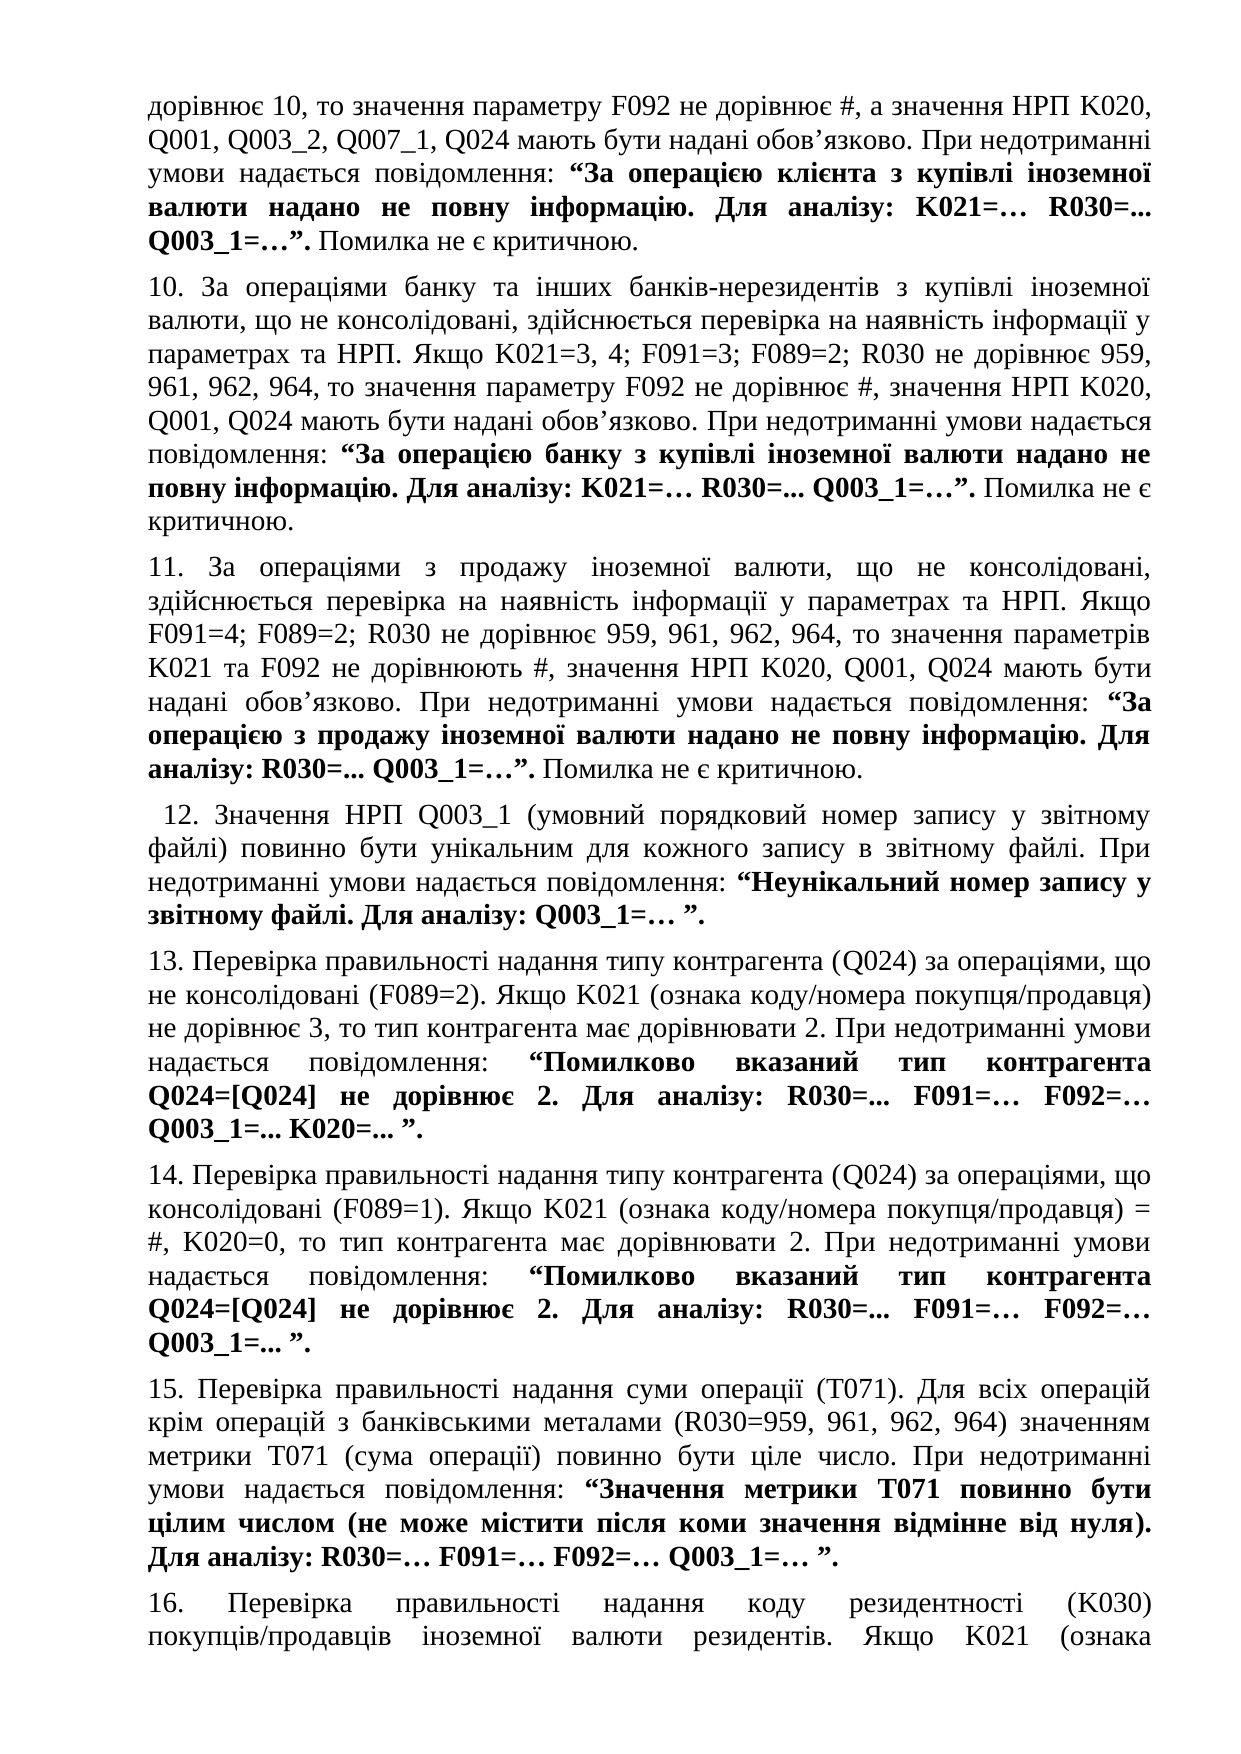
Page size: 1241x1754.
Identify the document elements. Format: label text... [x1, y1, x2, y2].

text 11. За операціями з продажу іноземної валюти, що не консолідовані, здійснюється перевірка на наявність інформації у параметрах та НРП. Якщо F091=4; F089=2; R030 не дорівнює 959, 961, 962, 964, то значення параметрів K021 та F092 не дорівнюють #, значення НРП K020, Q001, Q024 мають бути надані обов’язково. При недотриманні умови надається повідомлення: “За операцією з продажу іноземної валюти надано не повну інформацію. Для аналізу: R030=... Q003_1=…”. Помилка не є критичною. [148, 549, 1152, 784]
list 15. Перевірка правильності надання суми операції (T071). Для всіх операцій крім операцій з банківськими металами (R030=959, 961, 962, 964) значенням метрики T071 (сума операції) повинно бути ціле число. При недотриманні умови надається повідомлення: “Значення метрики T071 повинно бути цілим числом (не може містити після коми значення відмінне від нуля). Для аналізу: R030=… F091=… F092=… Q003_1=… ”. [148, 1371, 1152, 1572]
text 10. За операціями банку та інших банків-нерезидентів з купівлі іноземної валюти, що не консолідовані, здійснюється перевірка на наявність інформації у параметрах та НРП. Якщо K021=3, 4; F091=3; F089=2; R030 не дорівнює 959, 961, 962, 964, то значення параметру F092 не дорівнює #, значення НРП K020, Q001, Q024 мають бути надані обов’язково. При недотриманні умови надається повідомлення: “За операцією банку з купівлі іноземної валюти надано не повну інформацію. Для аналізу: K021=… R030=... Q003_1=…”. Помилка не є критичною. [148, 269, 1152, 537]
text 13. Перевірка правильності надання типу контрагента (Q024) за операціями, що не консолідовані (F089=2). Якщо K021 (ознака коду/номера покупця/продавця) не дорівнює 3, то тип контрагента має дорівнювати 2. При недотриманні умови надається повідомлення: “Помилково вказаний тип контрагента Q024=[Q024] не дорівнює 2. Для аналізу: R030=... F091=… F092=… Q003_1=... K020=... ”. [148, 943, 1152, 1145]
text 12. Значення НРП Q003_1 (умовний порядковий номер запису у звітному файлі) повинно бути унікальним для кожного запису в звітному файлі. При недотриманні умови надається повідомлення: “Неунікальний номер запису у звітному файлі. Для аналізу: Q003_1=… ”. [148, 797, 1152, 931]
text 14. Перевірка правильності надання типу контрагента (Q024) за операціями, що консолідовані (F089=1). Якщо K021 (ознака коду/номера покупця/продавця) = #, K020=0, то тип контрагента має дорівнювати 2. При недотриманні умови надається повідомлення: “Помилково вказаний тип контрагента Q024=[Q024] не дорівнює 2. Для аналізу: R030=... F091=… F092=… Q003_1=... ”. [148, 1157, 1152, 1358]
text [148, 88, 1152, 256]
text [148, 1585, 1152, 1652]
